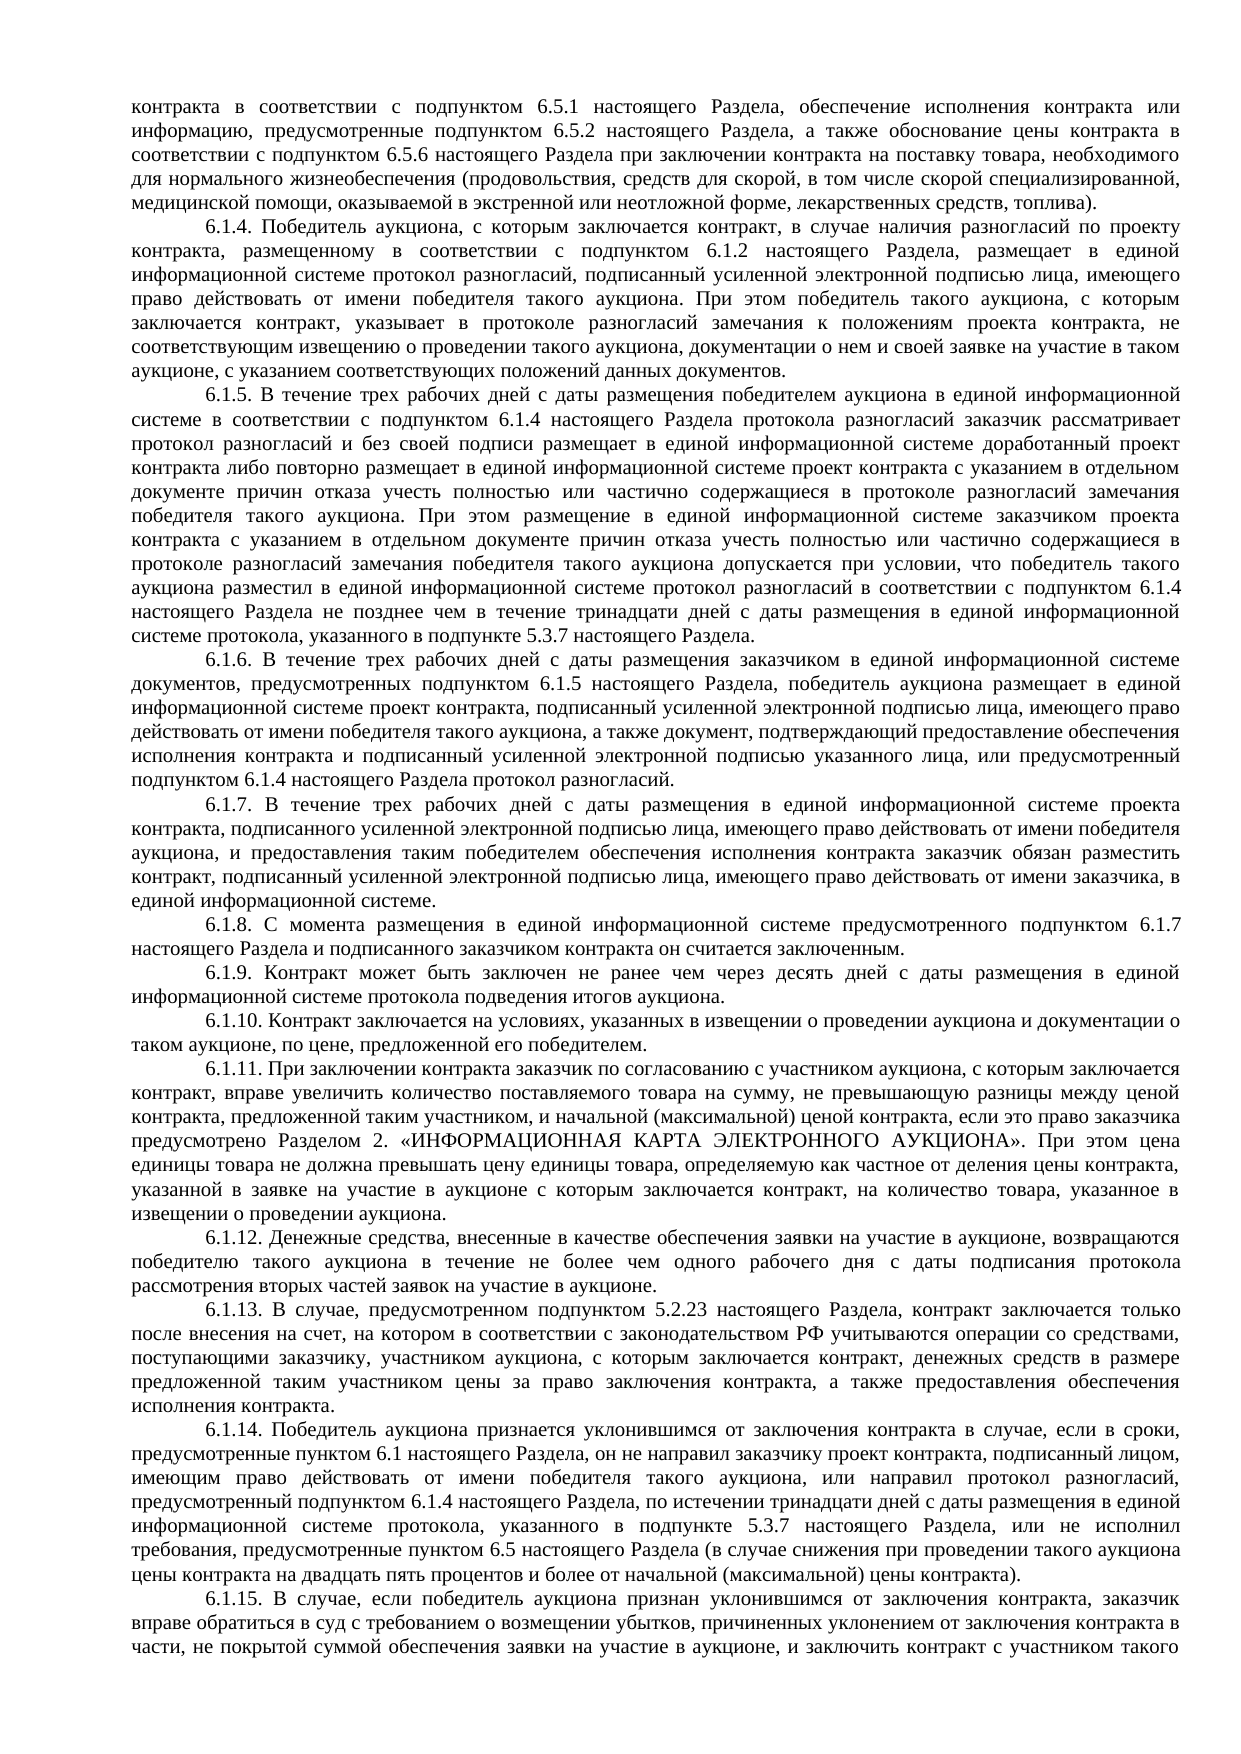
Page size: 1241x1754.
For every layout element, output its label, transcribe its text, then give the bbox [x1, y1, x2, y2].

text 6.1.9. Контракт может быть заключен не ранее чем через десять дней с даты размещения в единой информационной системе протокола подведения итогов аукциона. [131, 960, 1181, 1008]
text 6.1.8. С момента размещения в единой информационной системе предусмотренного подпунктом 6.1.7 настоящего Раздела и подписанного заказчиком контракта он считается заключенным. [131, 912, 1181, 960]
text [131, 1586, 1181, 1658]
text 6.1.12. Денежные средства, внесенные в качестве обеспечения заявки на участие в аукционе, возвращаются победителю такого аукциона в течение не более чем одного рабочего дня с даты подписания протокола рассмотрения вторых частей заявок на участие в аукционе. [131, 1224, 1181, 1297]
text 6.1.10. Контракт заключается на условиях, указанных в извещении о проведении аукциона и документации о таком аукционе, по цене, предложенной его победителем. [131, 1008, 1181, 1056]
text 6.1.11. При заключении контракта заказчик по согласованию с участником аукциона, с которым заключается контракт, вправе увеличить количество поставляемого товара на сумму, не превышающую разницы между ценой контракта, предложенной таким участником, и начальной (максимальной) ценой контракта, если это право заказчика предусмотрено Разделом 2. «ИНФОРМАЦИОННАЯ КАРТА ЭЛЕКТРОННОГО АУКЦИОНА». При этом цена единицы товара не должна превышать цену единицы товара, определяемую как частное от деления цены контракта, указанной в заявке на участие в аукционе с которым заключается контракт, на количество товара, указанное в извещении о проведении аукциона. [131, 1056, 1181, 1224]
text 6.1.6. В течение трех рабочих дней с даты размещения заказчиком в единой информационной системе документов, предусмотренных подпунктом 6.1.5 настоящего Раздела, победитель аукциона размещает в единой информационной системе проект контракта, подписанный усиленной электронной подписью лица, имеющего право действовать от имени победителя такого аукциона, а также документ, подтверждающий предоставление обеспечения исполнения контракта и подписанный усиленной электронной подписью указанного лица, или предусмотренный подпунктом 6.1.4 настоящего Раздела протокол разногласий. [131, 647, 1181, 791]
text 6.1.13. В случае, предусмотренном подпунктом 5.2.23 настоящего Раздела, контракт заключается только после внесения на счет, на котором в соответствии с законодательством РФ учитываются операции со средствами, поступающими заказчику, участником аукциона, с которым заключается контракт, денежных средств в размере предложенной таким участником цены за право заключения контракта, а также предоставления обеспечения исполнения контракта. [131, 1297, 1181, 1417]
text 6.1.4. Победитель аукциона, с которым заключается контракт, в случае наличия разногласий по проекту контракта, размещенному в соответствии с подпунктом 6.1.2 настоящего Раздела, размещает в единой информационной системе протокол разногласий, подписанный усиленной электронной подписью лица, имеющего право действовать от имени победителя такого аукциона. При этом победитель такого аукциона, с которым заключается контракт, указывает в протоколе разногласий замечания к положениям проекта контракта, не соответствующим извещению о проведении такого аукциона, документации о нем и своей заявке на участие в таком аукционе, с указанием соответствующих положений данных документов. [131, 214, 1181, 382]
text 6.1.14. Победитель аукциона признается уклонившимся от заключения контракта в случае, если в сроки, предусмотренные пунктом 6.1 настоящего Раздела, он не направил заказчику проект контракта, подписанный лицом, имеющим право действовать от имени победителя такого аукциона, или направил протокол разногласий, предусмотренный подпунктом 6.1.4 настоящего Раздела, по истечении тринадцати дней с даты размещения в единой информационной системе протокола, указанного в подпункте 5.3.7 настоящего Раздела, или не исполнил требования, предусмотренные пунктом 6.5 настоящего Раздела (в случае снижения при проведении такого аукциона цены контракта на двадцать пять процентов и более от начальной (максимальной) цены контракта). [131, 1417, 1181, 1586]
text 6.1.5. В течение трех рабочих дней с даты размещения победителем аукциона в единой информационной системе в соответствии с подпунктом 6.1.4 настоящего Раздела протокола разногласий заказчик рассматривает протокол разногласий и без своей подписи размещает в единой информационной системе доработанный проект контракта либо повторно размещает в единой информационной системе проект контракта с указанием в отдельном документе причин отказа учесть полностью или частично содержащиеся в протоколе разногласий замечания победителя такого аукциона. При этом размещение в единой информационной системе заказчиком проекта контракта с указанием в отдельном документе причин отказа учесть полностью или частично содержащиеся в протоколе разногласий замечания победителя такого аукциона допускается при условии, что победитель такого аукциона разместил в единой информационной системе протокол разногласий в соответствии с подпунктом 6.1.4 настоящего Раздела не позднее чем в течение тринадцати дней с даты размещения в единой информационной системе протокола, указанного в подпункте 5.3.7 настоящего Раздела. [131, 382, 1181, 647]
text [131, 94, 1181, 214]
text 6.1.7. В течение трех рабочих дней с даты размещения в единой информационной системе проекта контракта, подписанного усиленной электронной подписью лица, имеющего право действовать от имени победителя аукциона, и предоставления таким победителем обеспечения исполнения контракта заказчик обязан разместить контракт, подписанный усиленной электронной подписью лица, имеющего право действовать от имени заказчика, в единой информационной системе. [131, 791, 1181, 912]
